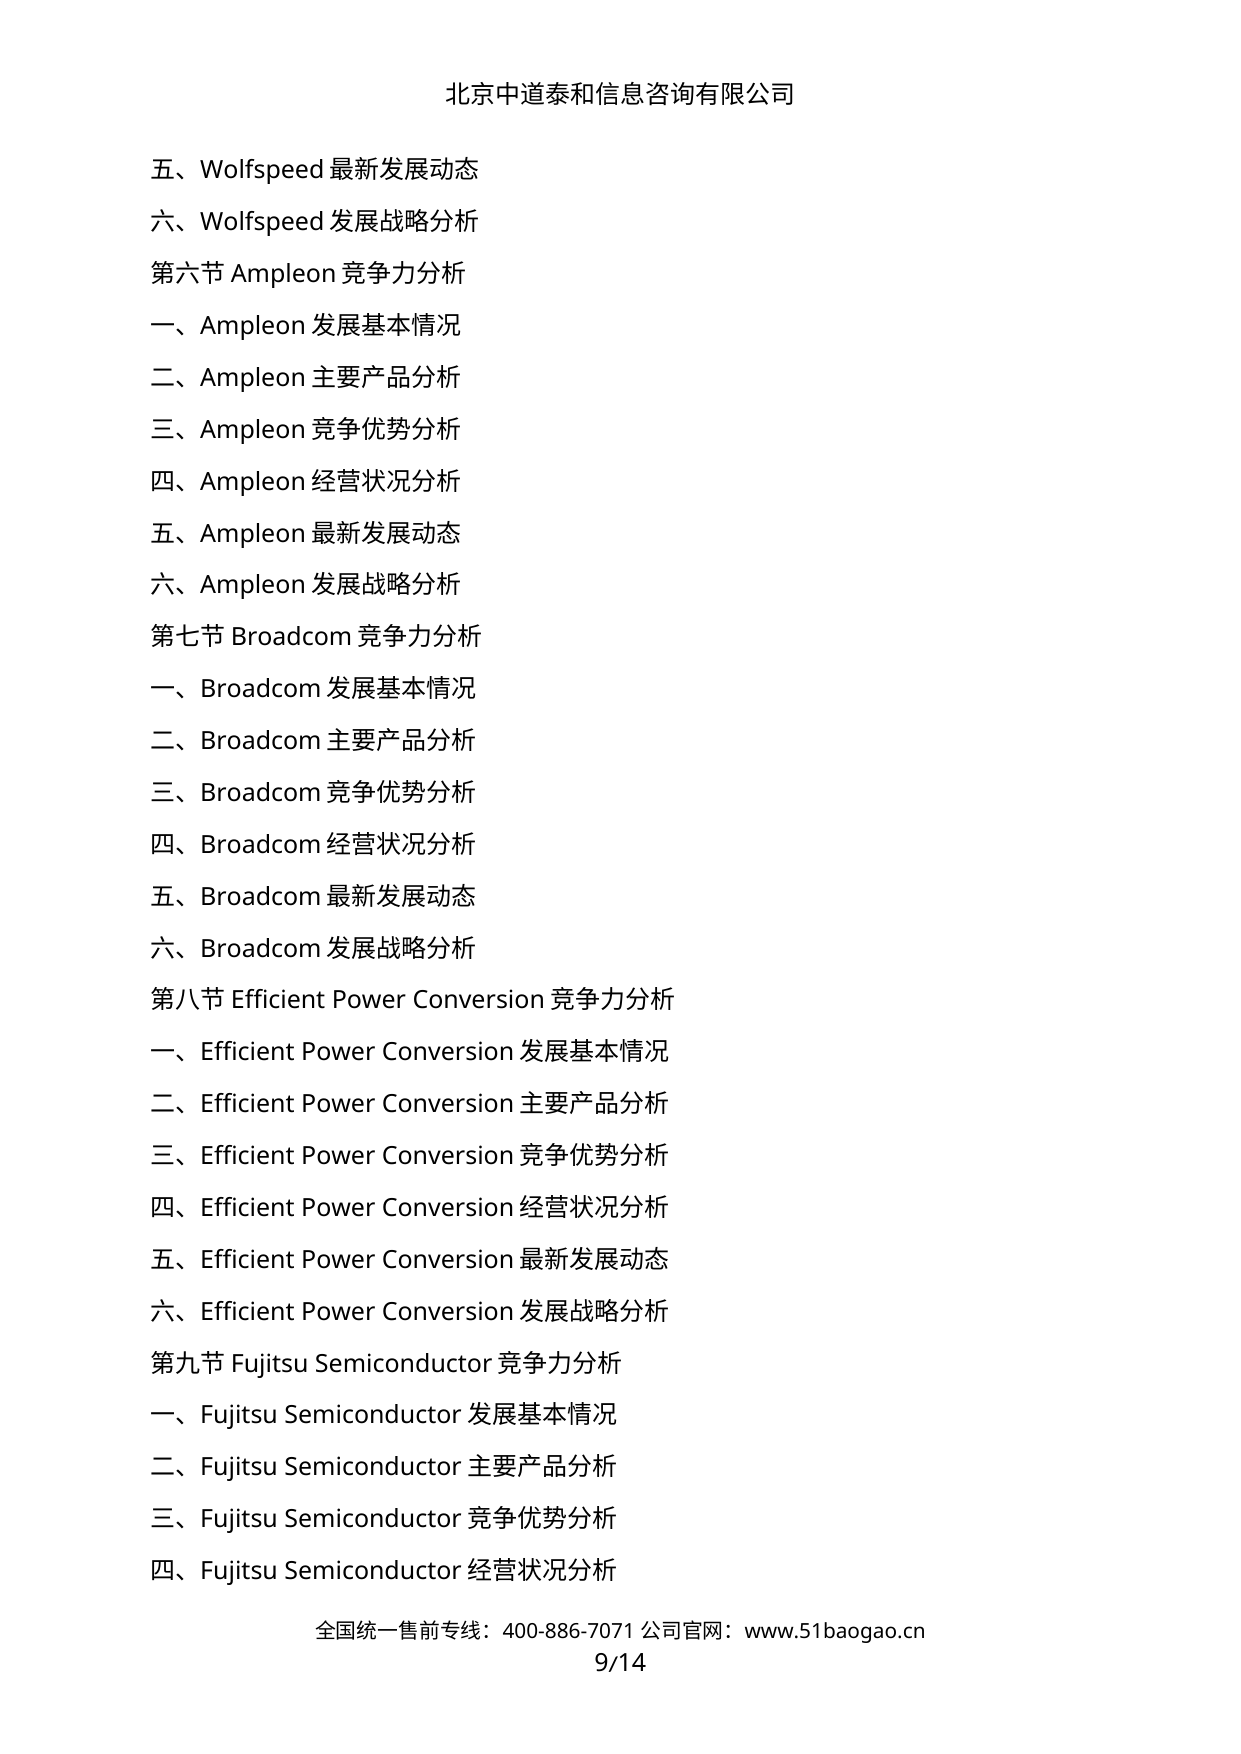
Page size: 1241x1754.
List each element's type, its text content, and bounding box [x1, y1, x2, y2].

text 三、Broadcom竞争优势分析 [150, 772, 1090, 809]
text 四、Ampleon经营状况分析 [150, 461, 1090, 497]
text 六、Wolfspeed发展战略分析 [150, 202, 1090, 238]
text 五、Ampleon最新发展动态 [150, 513, 1090, 549]
text 第六节 Ampleon竞争力分析 [150, 254, 1090, 290]
text 五、Wolfspeed最新发展动态 [150, 150, 1090, 186]
text 六、Ampleon发展战略分析 [150, 565, 1090, 601]
text 二、Broadcom主要产品分析 [150, 721, 1090, 757]
text 二、Efficient Power Conversion主要产品分析 [150, 1084, 1090, 1120]
text 五、Broadcom最新发展动态 [150, 876, 1090, 912]
text 三、Efficient Power Conversion竞争优势分析 [150, 1136, 1090, 1172]
text 四、Efficient Power Conversion经营状况分析 [150, 1187, 1090, 1224]
text 一、Ampleon发展基本情况 [150, 306, 1090, 342]
text 第九节 Fujitsu Semiconductor竞争力分析 [150, 1343, 1090, 1379]
text 一、Broadcom发展基本情况 [150, 669, 1090, 705]
text 第八节 Efficient Power Conversion竞争力分析 [150, 980, 1090, 1016]
text 四、Fujitsu Semiconductor经营状况分析 [150, 1551, 1090, 1587]
text 六、Efficient Power Conversion发展战略分析 [150, 1291, 1090, 1327]
text 二、Fujitsu Semiconductor主要产品分析 [150, 1447, 1090, 1483]
text 二、Ampleon主要产品分析 [150, 357, 1090, 394]
text 一、Fujitsu Semiconductor发展基本情况 [150, 1395, 1090, 1431]
text 三、Fujitsu Semiconductor竞争优势分析 [150, 1499, 1090, 1535]
text 三、Ampleon竞争优势分析 [150, 409, 1090, 446]
text 六、Broadcom发展战略分析 [150, 928, 1090, 964]
text 四、Broadcom经营状况分析 [150, 824, 1090, 861]
text 五、Efficient Power Conversion最新发展动态 [150, 1239, 1090, 1276]
text 第七节 Broadcom竞争力分析 [150, 617, 1090, 653]
text 一、Efficient Power Conversion发展基本情况 [150, 1032, 1090, 1068]
